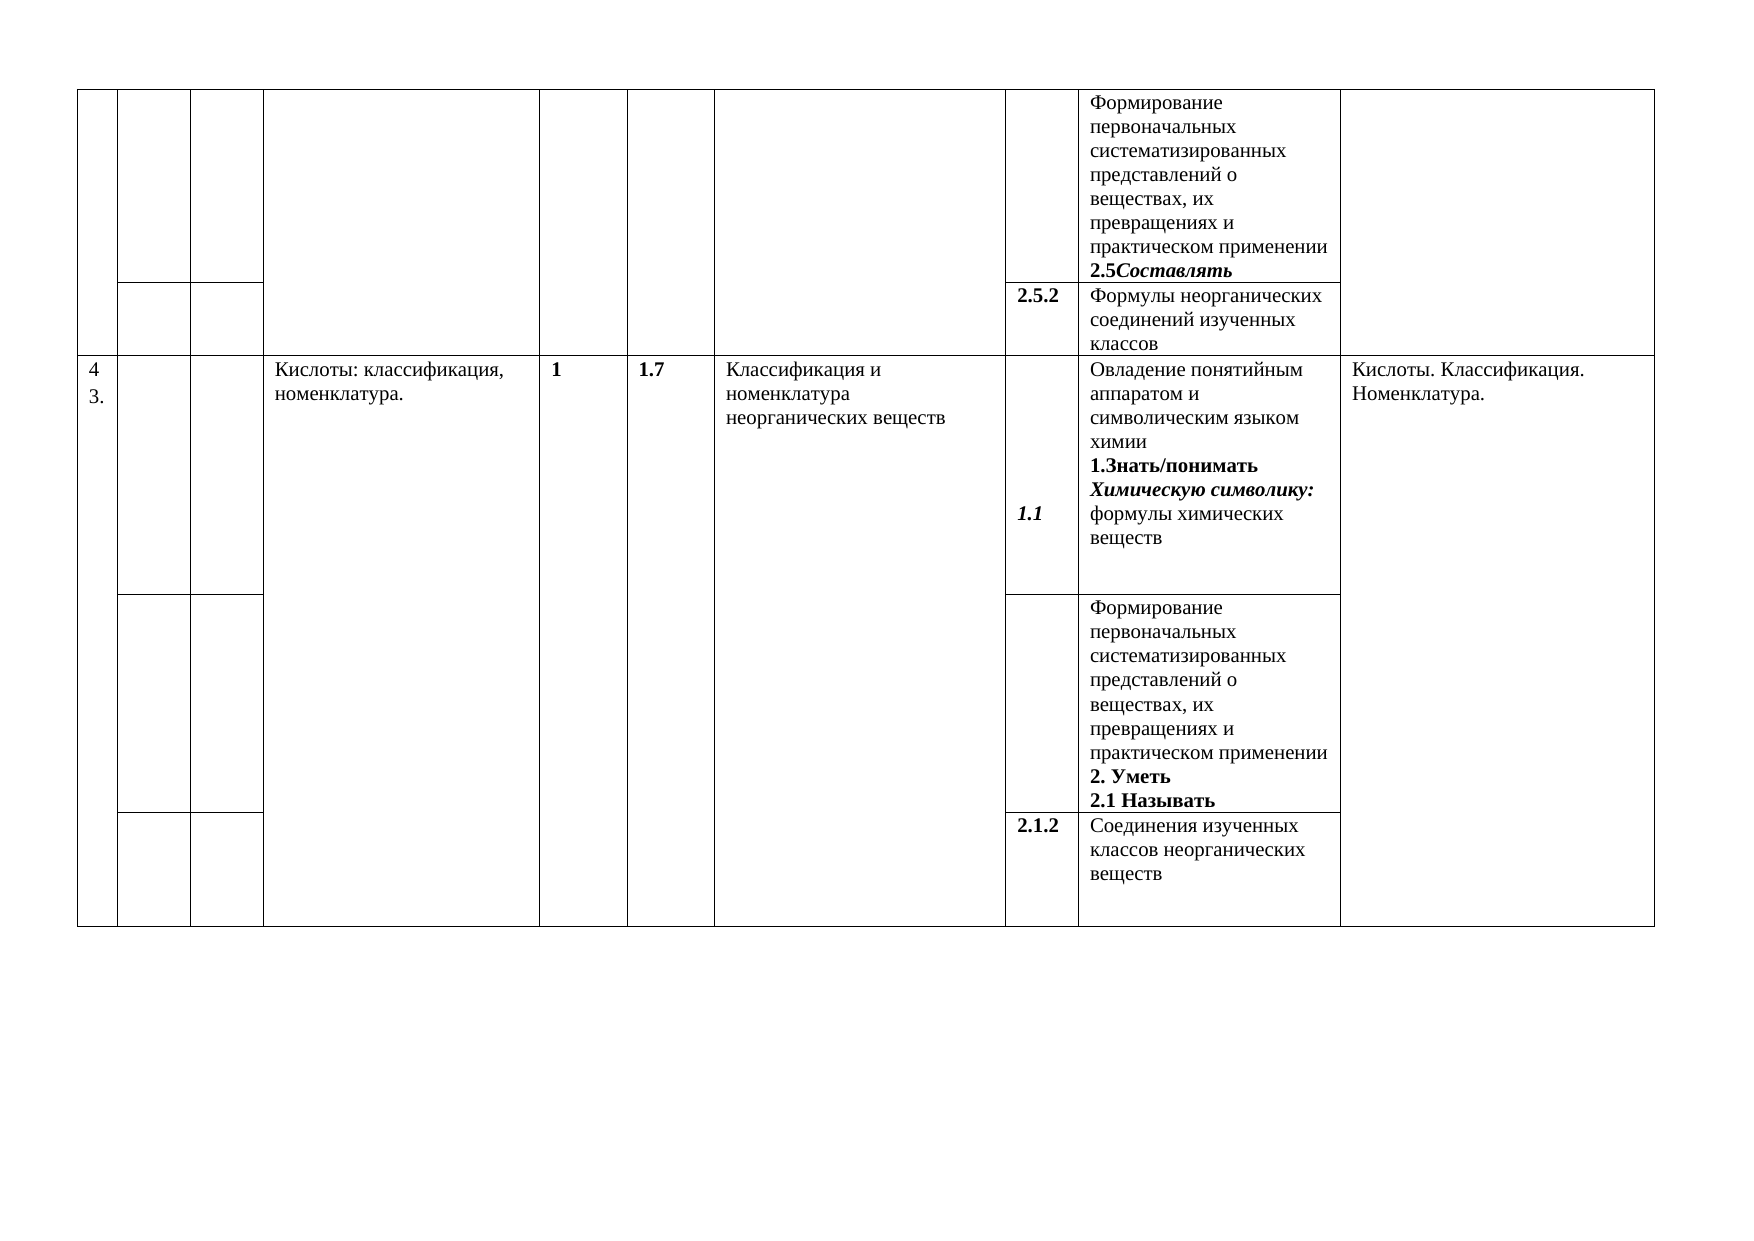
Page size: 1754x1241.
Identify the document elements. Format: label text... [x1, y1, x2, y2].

table_cell [118, 813, 190, 926]
table_cell 1.7 [628, 356, 714, 926]
table_cell [118, 283, 190, 355]
table_cell 43. [78, 356, 117, 926]
table_cell 2.5.2 [1006, 283, 1078, 355]
table_cell [191, 595, 263, 812]
table_cell 2.1.2 [1006, 813, 1078, 926]
table_cell [1006, 595, 1078, 812]
table_cell Соединения изученных классов неорганических веществ [1079, 813, 1340, 926]
table_cell Кислоты. Классификация. Номенклатура. [1341, 356, 1654, 926]
table_cell 1 [540, 356, 627, 926]
table_cell [118, 356, 190, 594]
table_cell Классификация и номенклатура неорганических веществ [715, 356, 1005, 926]
table_cell [118, 90, 190, 282]
table_cell Формулы неорганических соединений изученных классов [1079, 283, 1340, 355]
table_cell Кислоты: классификация, номенклатура. [264, 356, 539, 926]
table_cell [1006, 90, 1078, 282]
table_cell [118, 595, 190, 812]
table_cell Формирование первоначальных систематизированных представлений о веществах, их превращениях и практическом применении 2.5Составлять [1079, 90, 1340, 282]
table_cell [191, 90, 263, 282]
table_cell [191, 813, 263, 926]
table_cell Формирование первоначальных систематизированных представлений о веществах, их превращениях и практическом применении 2. Уметь 2.1 Называть [1079, 595, 1340, 812]
table_cell [191, 356, 263, 594]
table_cell [191, 283, 263, 355]
table_cell Овладение понятийным аппаратом и символическим языком химии 1.Знать/понимать Химическую символику: формулы химических веществ [1079, 356, 1340, 594]
table_cell 1.1 [1006, 356, 1078, 594]
